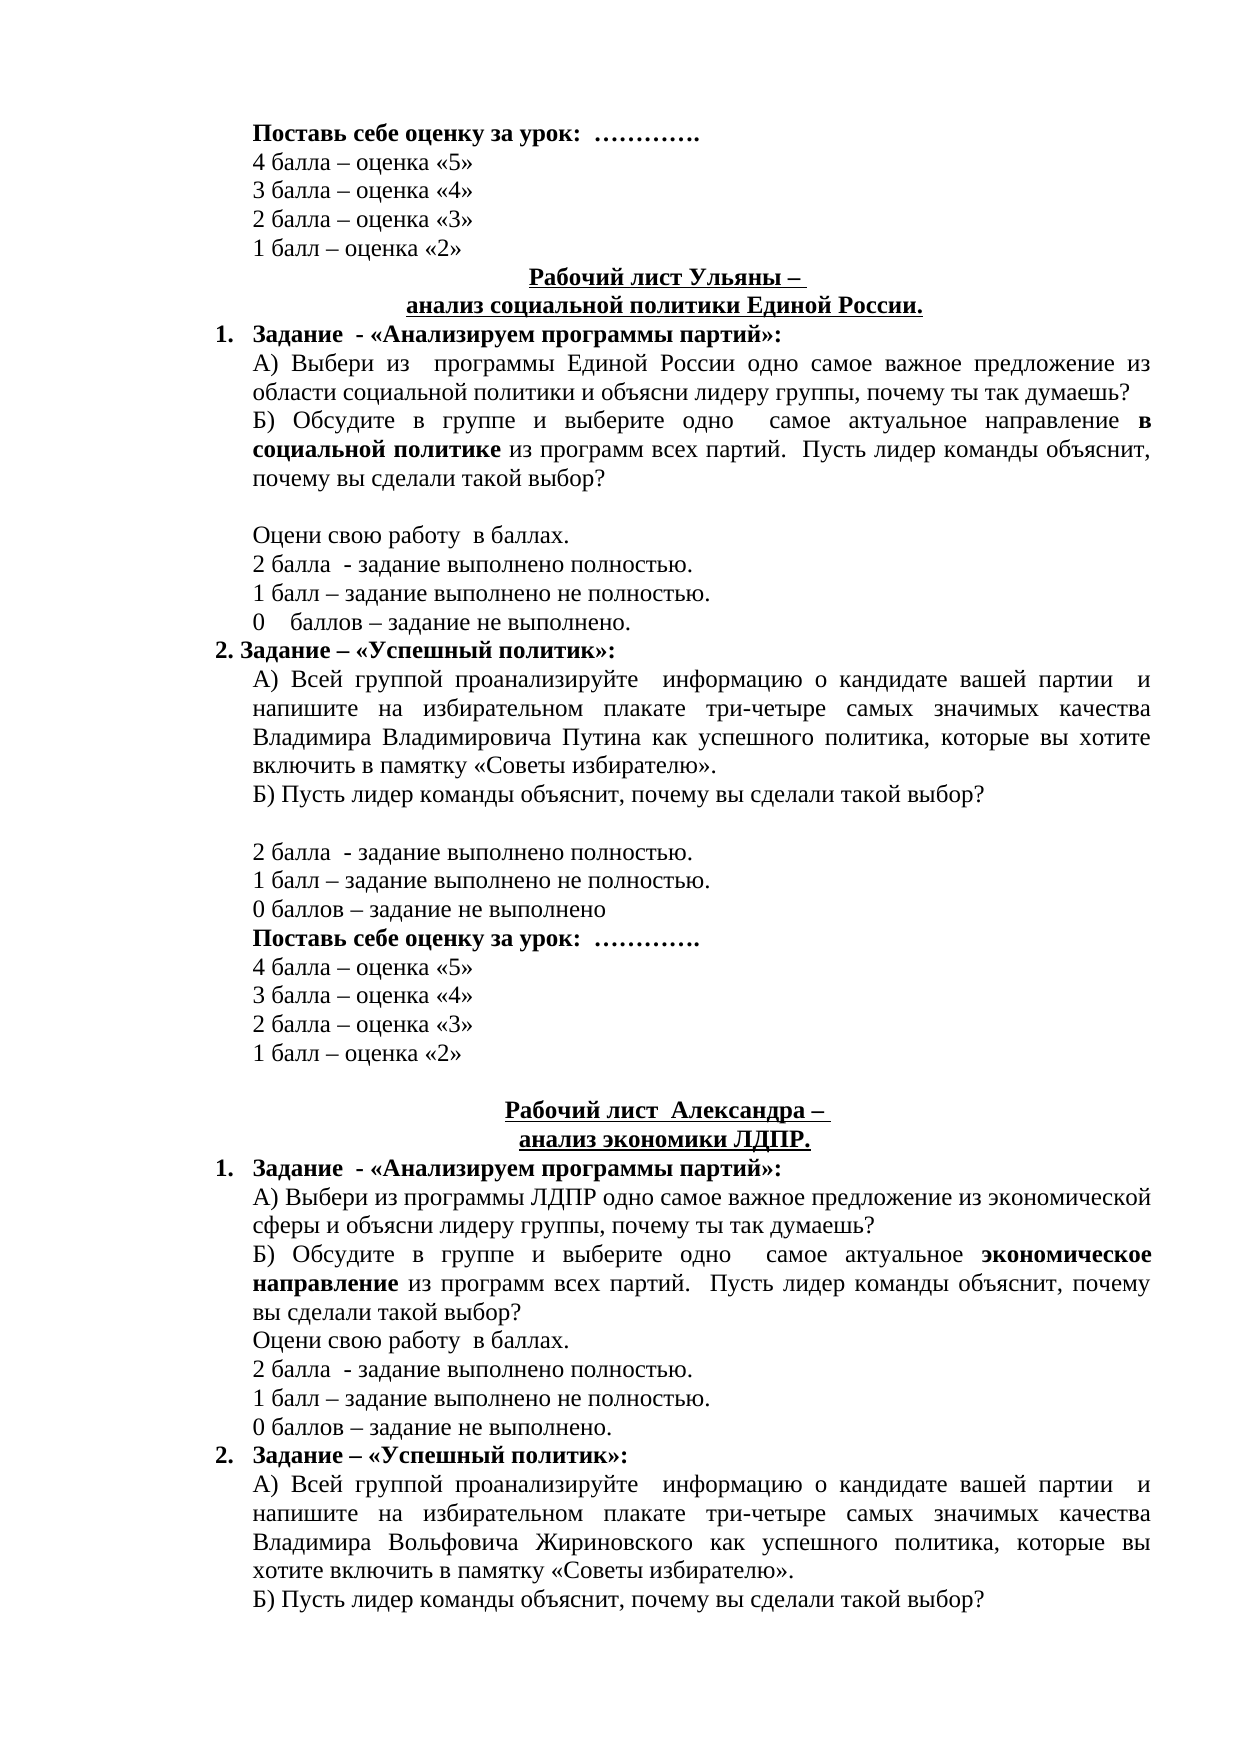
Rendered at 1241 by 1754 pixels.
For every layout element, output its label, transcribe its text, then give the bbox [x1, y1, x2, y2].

text 0 баллов – задание не выполнено. [252, 1412, 1152, 1441]
text 1 балл – оценка «2» [252, 233, 1152, 262]
text 3 балла – оценка «4» [252, 981, 1152, 1009]
text Б) Пусть лидер команды объяснит, почему вы сделали такой выбор? [252, 779, 1152, 808]
text 1 балл – задание выполнено не полностью. [252, 866, 1152, 894]
text Поставь себе оценку за урок: …………. [252, 118, 1152, 147]
text Рабочий лист Ульяны – [177, 262, 1152, 291]
text 1 балл – оценка «2» [252, 1038, 1152, 1067]
text А) Всей группой проанализируйте информацию о кандидате вашей партии и напишите на избирательном плакате три-четыре самых значимых качества Владимира Владимировича Путина как успешного политика, которые вы хотите включить в памятку «Советы избирателю». [252, 664, 1152, 779]
text Поставь себе оценку за урок: …………. [252, 923, 1152, 952]
list Задание - «Анализируем программы партий»: [215, 319, 1152, 348]
text 2. Задание – «Успешный политик»: [215, 636, 1152, 664]
text Б) Пусть лидер команды объяснит, почему вы сделали такой выбор? [252, 1584, 1152, 1613]
list баллов – задание не выполнено. [252, 607, 1152, 636]
text А) Выбери из программы Единой России одно самое важное предложение из области социальной политики и объясни лидеру группы, почему ты так думаешь? [252, 348, 1152, 406]
text Рабочий лист Александра – [177, 1096, 1152, 1124]
text 2 балла – оценка «3» [252, 204, 1152, 233]
text 1 балл – задание выполнено не полностью. [252, 1383, 1152, 1412]
text анализ социальной политики Единой России. [177, 291, 1152, 319]
text 2 балла - задание выполнено полностью. [252, 837, 1152, 866]
text А) Всей группой проанализируйте информацию о кандидате вашей партии и напишите на избирательном плакате три-четыре самых значимых качества Владимира Вольфовича Жириновского как успешного политика, которые вы хотите включить в памятку «Советы избирателю». [252, 1469, 1152, 1584]
text 2 балла – оценка «3» [252, 1009, 1152, 1038]
text 2 балла - задание выполнено полностью. [252, 549, 1152, 578]
text 2 балла - задание выполнено полностью. [252, 1354, 1152, 1383]
text 4 балла – оценка «5» [252, 952, 1152, 981]
list Задание - «Анализируем программы партий»: [215, 1153, 1152, 1182]
text анализ экономики ЛДПР. [177, 1124, 1152, 1153]
list Задание – «Успешный политик»: [215, 1441, 1152, 1469]
text Б) Обсудите в группе и выберите одно самое актуальное направление в социальной политике из программ всех партий. Пусть лидер команды объяснит, почему вы сделали такой выбор? [252, 406, 1152, 492]
text 4 балла – оценка «5» [252, 147, 1152, 176]
text А) Выбери из программы ЛДПР одно самое важное предложение из экономической сферы и объясни лидеру группы, почему ты так думаешь? [252, 1182, 1152, 1239]
text 0 баллов – задание не выполнено [252, 894, 1152, 923]
text 3 балла – оценка «4» [252, 176, 1152, 204]
text Оцени свою работу в баллах. [252, 1326, 1152, 1354]
text Б) Обсудите в группе и выберите одно самое актуальное экономическое направление из программ всех партий. Пусть лидер команды объяснит, почему вы сделали такой выбор? [252, 1239, 1152, 1326]
text 1 балл – задание выполнено не полностью. [252, 578, 1152, 607]
text Оцени свою работу в баллах. [252, 521, 1152, 549]
